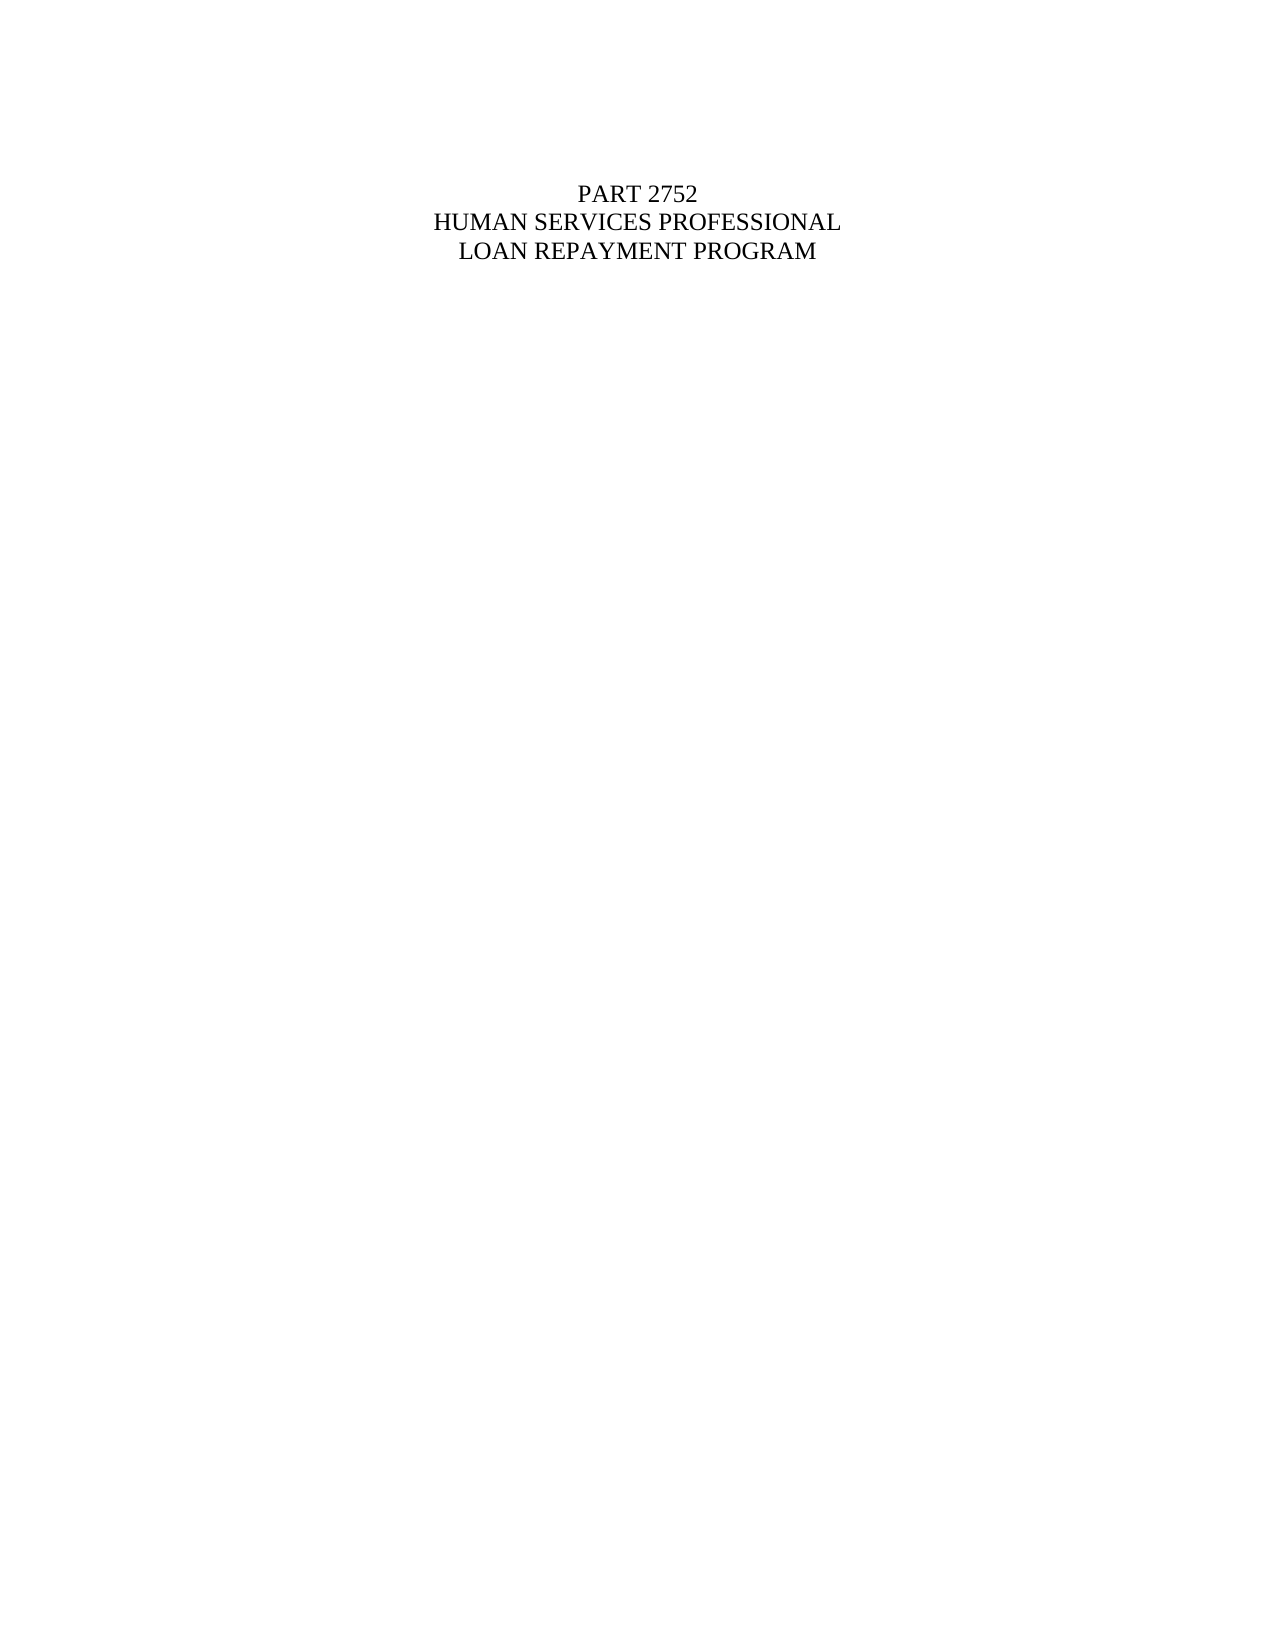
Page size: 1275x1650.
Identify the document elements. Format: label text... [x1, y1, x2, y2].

text PART 2752 [150, 179, 1125, 207]
text HUMAN SERVICES PROFESSIONAL [150, 207, 1125, 236]
text LOAN REPAYMENT PROGRAM [150, 236, 1125, 265]
